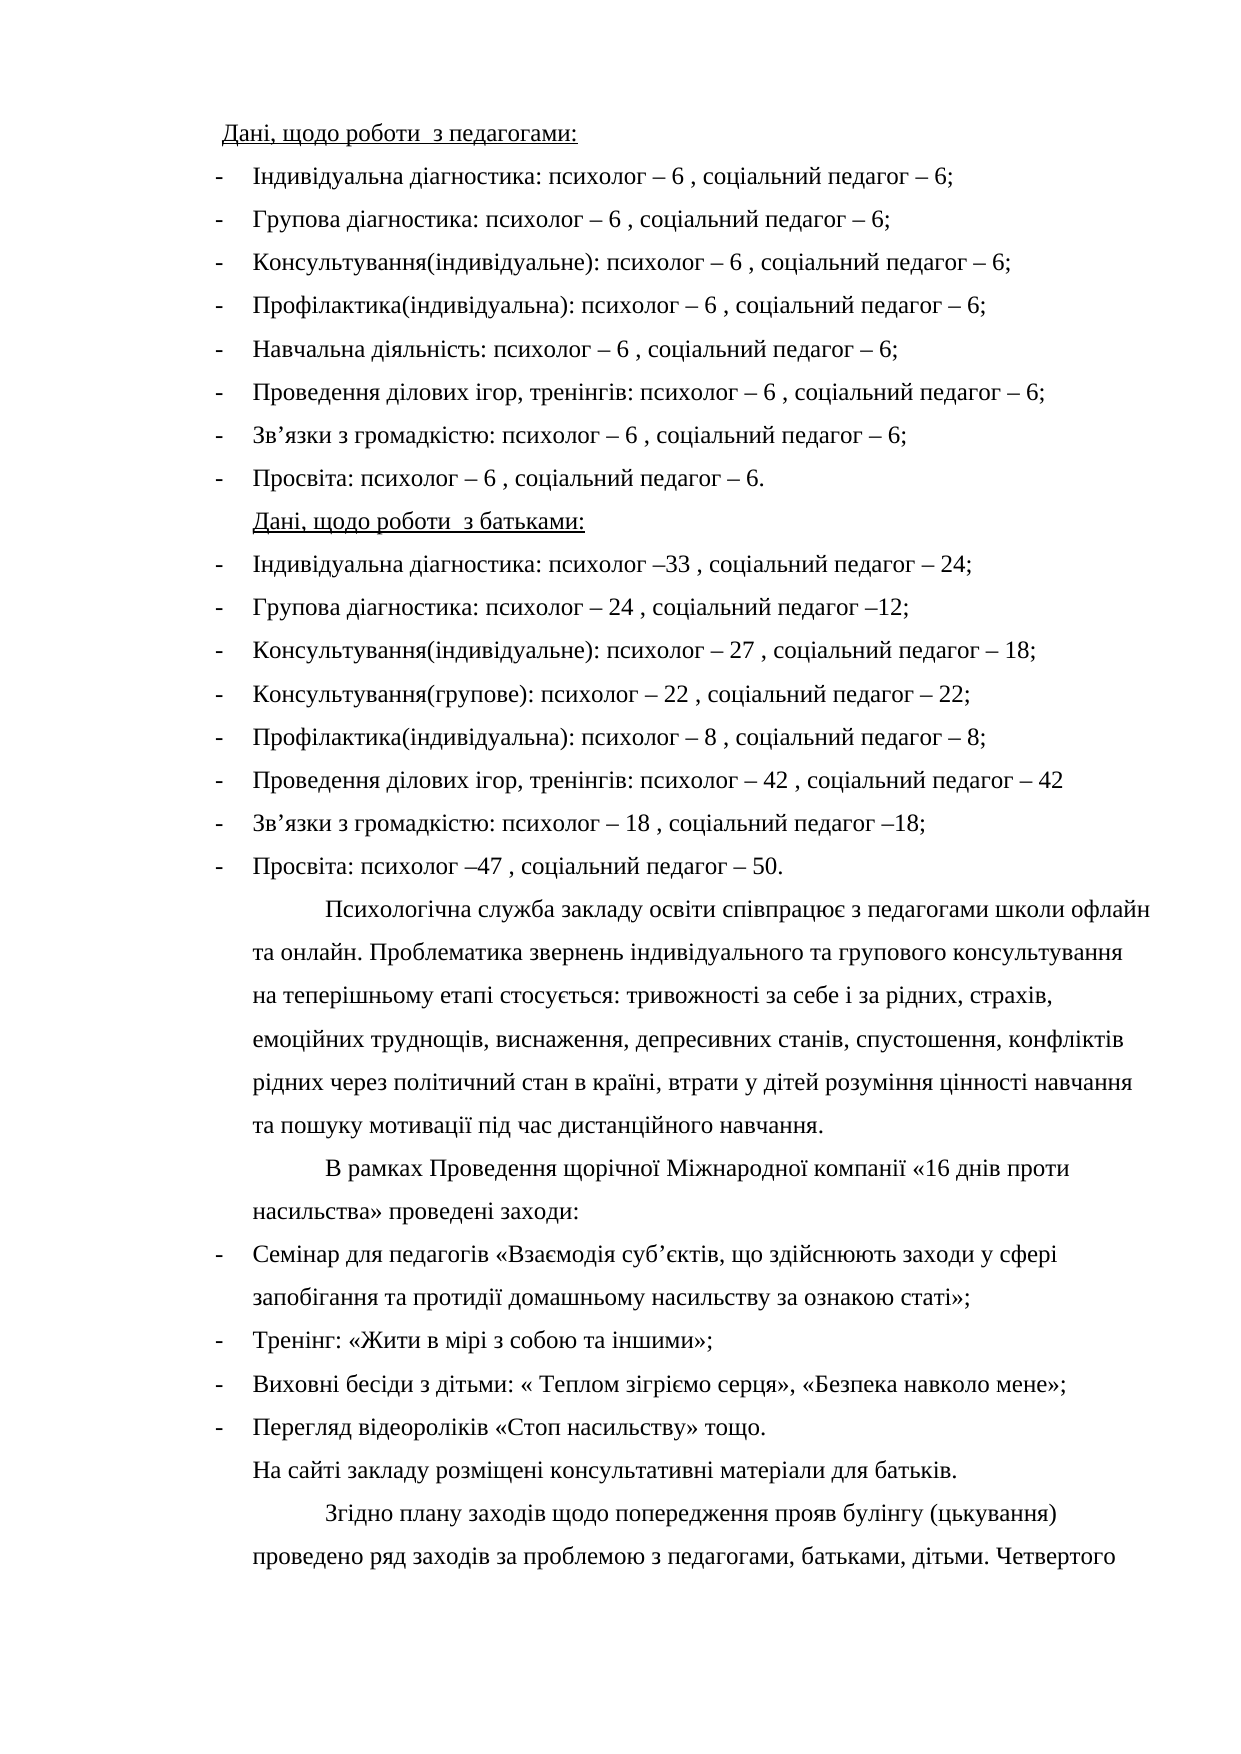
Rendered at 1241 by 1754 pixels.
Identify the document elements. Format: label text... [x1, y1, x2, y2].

list Просвіта: психолог – 6 , соціальний педагог – 6. [215, 463, 1152, 492]
list Тренінг: «Жити в мірі з собою та іншими»; [215, 1326, 1152, 1354]
list Проведення ділових ігор, тренінгів: психолог – 42 , соціальний педагог – 42 [215, 765, 1152, 794]
list Перегляд відеороліків «Стоп насильству» тощо. [215, 1412, 1152, 1441]
list Групова діагностика: психолог – 24 , соціальний педагог –12; [215, 592, 1152, 621]
list Навчальна діяльність: психолог – 6 , соціальний педагог – 6; [215, 334, 1152, 362]
list Зв’язки з громадкістю: психолог – 18 , соціальний педагог –18; [215, 808, 1152, 837]
list Профілактика(індивідуальна): психолог – 6 , соціальний педагог – 6; [215, 291, 1152, 319]
list Психологічна служба закладу освіти співпрацює з педагогами школи офлайн та онлайн. Проблематика звернень індивідуального та групового консультування на теперішньому етапі стосується: тривожності за себе і за рідних, страхів, емоційних труднощів, виснаження, депресивних станів, спустошення, конфліктів рідних через політичний стан в країні, втрати у дітей розуміння цінності навчання та пошуку мотивації під час дистанційного навчання. [252, 894, 1152, 1139]
list На сайті закладу розміщені консультативні матеріали для батьків. [252, 1455, 1152, 1484]
list Індивідуальна діагностика: психолог – 6 , соціальний педагог – 6; [215, 161, 1152, 190]
list Просвіта: психолог –47 , соціальний педагог – 50. [215, 851, 1152, 880]
list Профілактика(індивідуальна): психолог – 8 , соціальний педагог – 8; [215, 722, 1152, 751]
list В рамках Проведення щорічної Міжнародної компанії «16 днів проти насильства» проведені заходи: [252, 1153, 1152, 1225]
list Дані, щодо роботи з батьками: [252, 506, 1152, 535]
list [252, 1498, 1152, 1570]
list Виховні бесіди з дітьми: « Теплом зігріємо серця», «Безпека навколо мене»; [215, 1369, 1152, 1397]
list Семінар для педагогів «Взаємодія суб’єктів, що здійснюють заходи у сфері запобігання та протидії домашньому насильству за ознакою статі»; [215, 1239, 1152, 1311]
list Проведення ділових ігор, тренінгів: психолог – 6 , соціальний педагог – 6; [215, 377, 1152, 406]
list Групова діагностика: психолог – 6 , соціальний педагог – 6; [215, 204, 1152, 233]
list Консультування(індивідуальне): психолог – 27 , соціальний педагог – 18; [215, 636, 1152, 664]
list Консультування(індивідуальне): психолог – 6 , соціальний педагог – 6; [215, 247, 1152, 276]
list Зв’язки з громадкістю: психолог – 6 , соціальний педагог – 6; [215, 420, 1152, 449]
list Індивідуальна діагностика: психолог –33 , соціальний педагог – 24; [215, 549, 1152, 578]
list Дані, щодо роботи з педагогами: [177, 118, 1152, 147]
list Консультування(групове): психолог – 22 , соціальний педагог – 22; [215, 679, 1152, 707]
